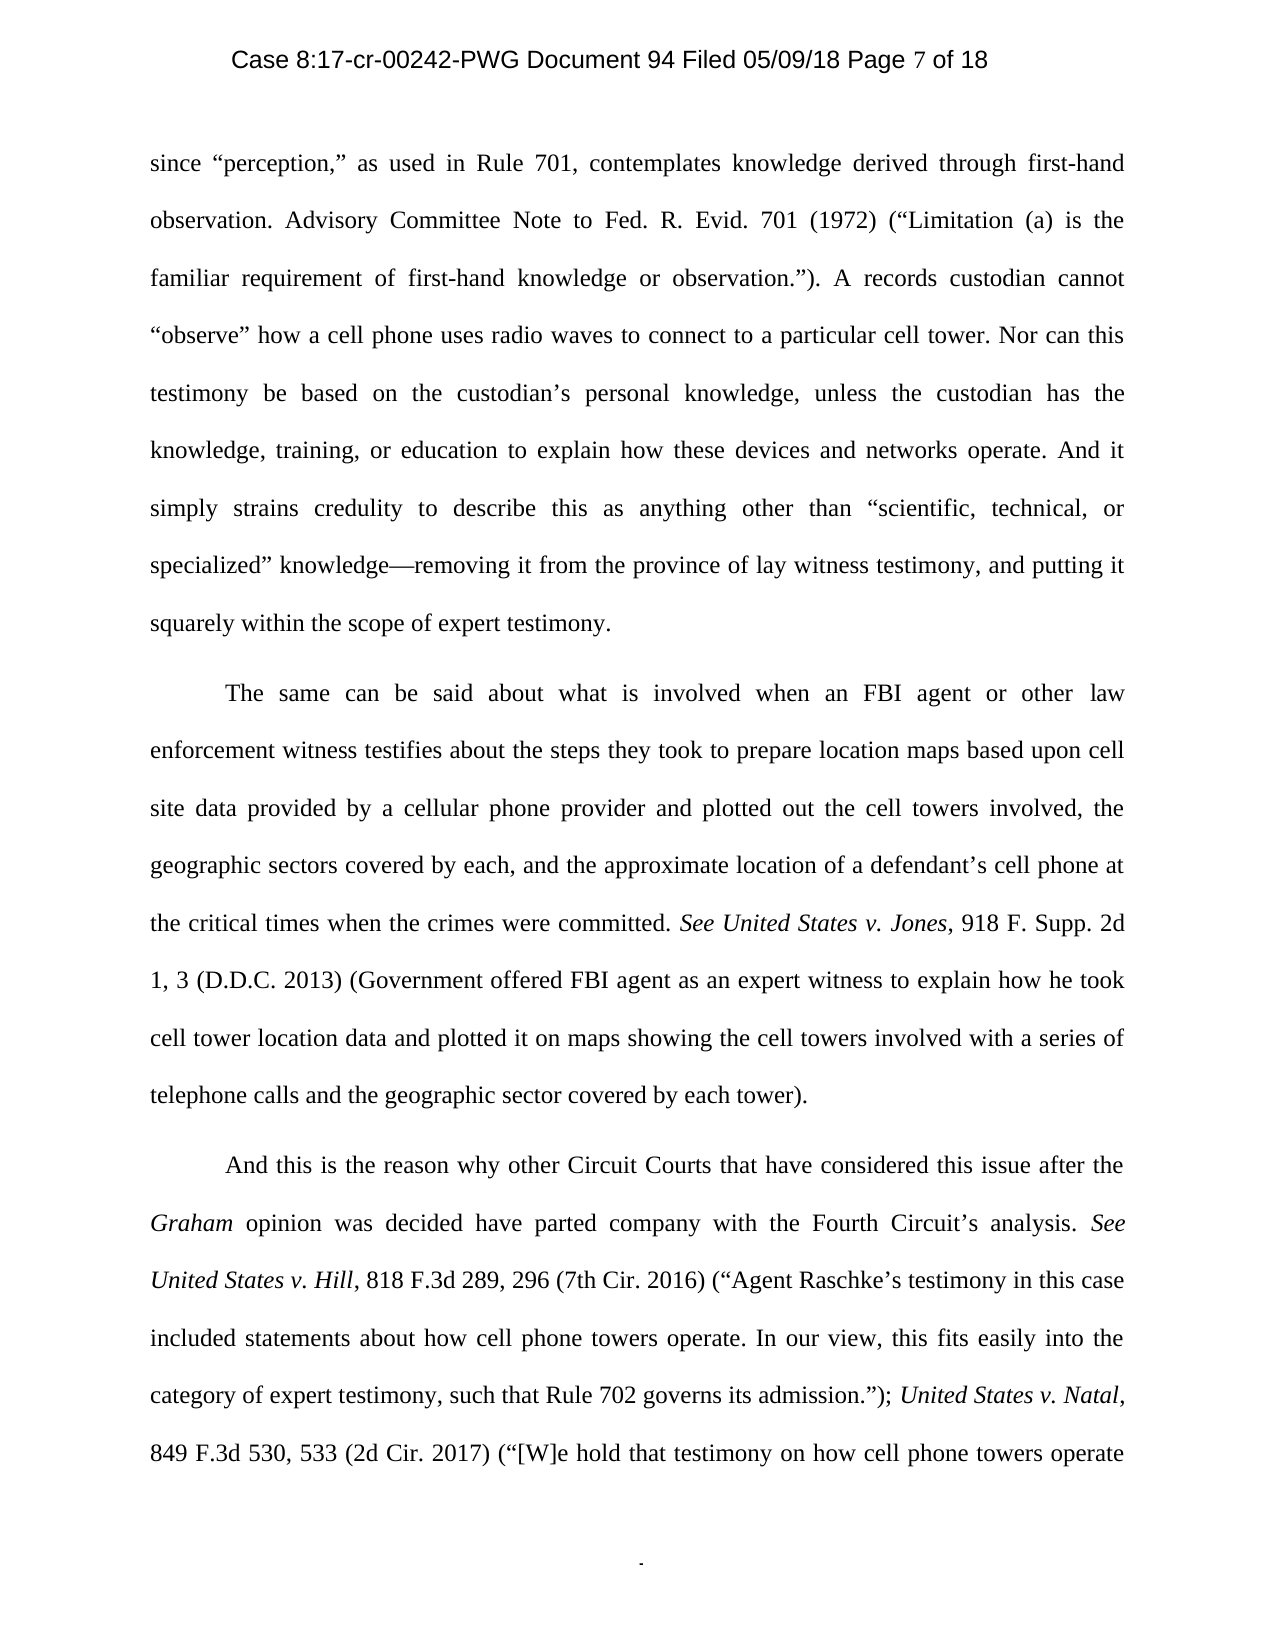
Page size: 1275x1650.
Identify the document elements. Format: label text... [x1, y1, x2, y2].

text The same can be said about what is involved when an FBI agent or other law enforcement witness testifies about the steps they took to prepare location maps based upon cell site data provided by a cellular phone provider and plotted out the cell towers involved, the geographic sectors covered by each, and the approximate location of a defendant’s cell phone at the critical times when the crimes were committed. See United States v. Jones, 918 F. Supp. 2d 1, 3 (D.D.C. 2013) (Government offered FBI agent as an expert witness to explain how he took cell tower location data and plotted it on maps showing the cell towers involved with a series of telephone calls and the geographic sector covered by each tower). [150, 678, 1125, 1109]
text since “perception,” as used in Rule 701, contemplates knowledge derived through first-hand observation. Advisory Committee Note to Fed. R. Evid. 701 (1972) (“Limitation (a) is the familiar requirement of first-hand knowledge or observation.”). A records custodian cannot “observe” how a cell phone uses radio waves to connect to a particular cell tower. Nor can this testimony be based on the custodian’s personal knowledge, unless the custodian has the knowledge, training, or education to explain how these devices and networks operate. And it simply strains credulity to describe this as anything other than “scientific, technical, or specialized” knowledge—removing it from the province of lay witness testimony, and putting it squarely within the scope of expert testimony. [150, 148, 1125, 637]
text And this is the reason why other Circuit Courts that have considered this issue after the Graham opinion was decided have parted company with the Fourth Circuit’s analysis. See United States v. Hill, 818 F.3d 289, 296 (7th Cir. 2016) (“Agent Raschke’s testimony in this case included statements about how cell phone towers operate. In our view, this fits easily into the category of expert testimony, such that Rule 702 governs its admission.”); United States v. Natal, 849 F.3d 530, 533 (2d Cir. 2017) (“[W]e hold that testimony on how cell phone towers operate [150, 1150, 1125, 1467]
